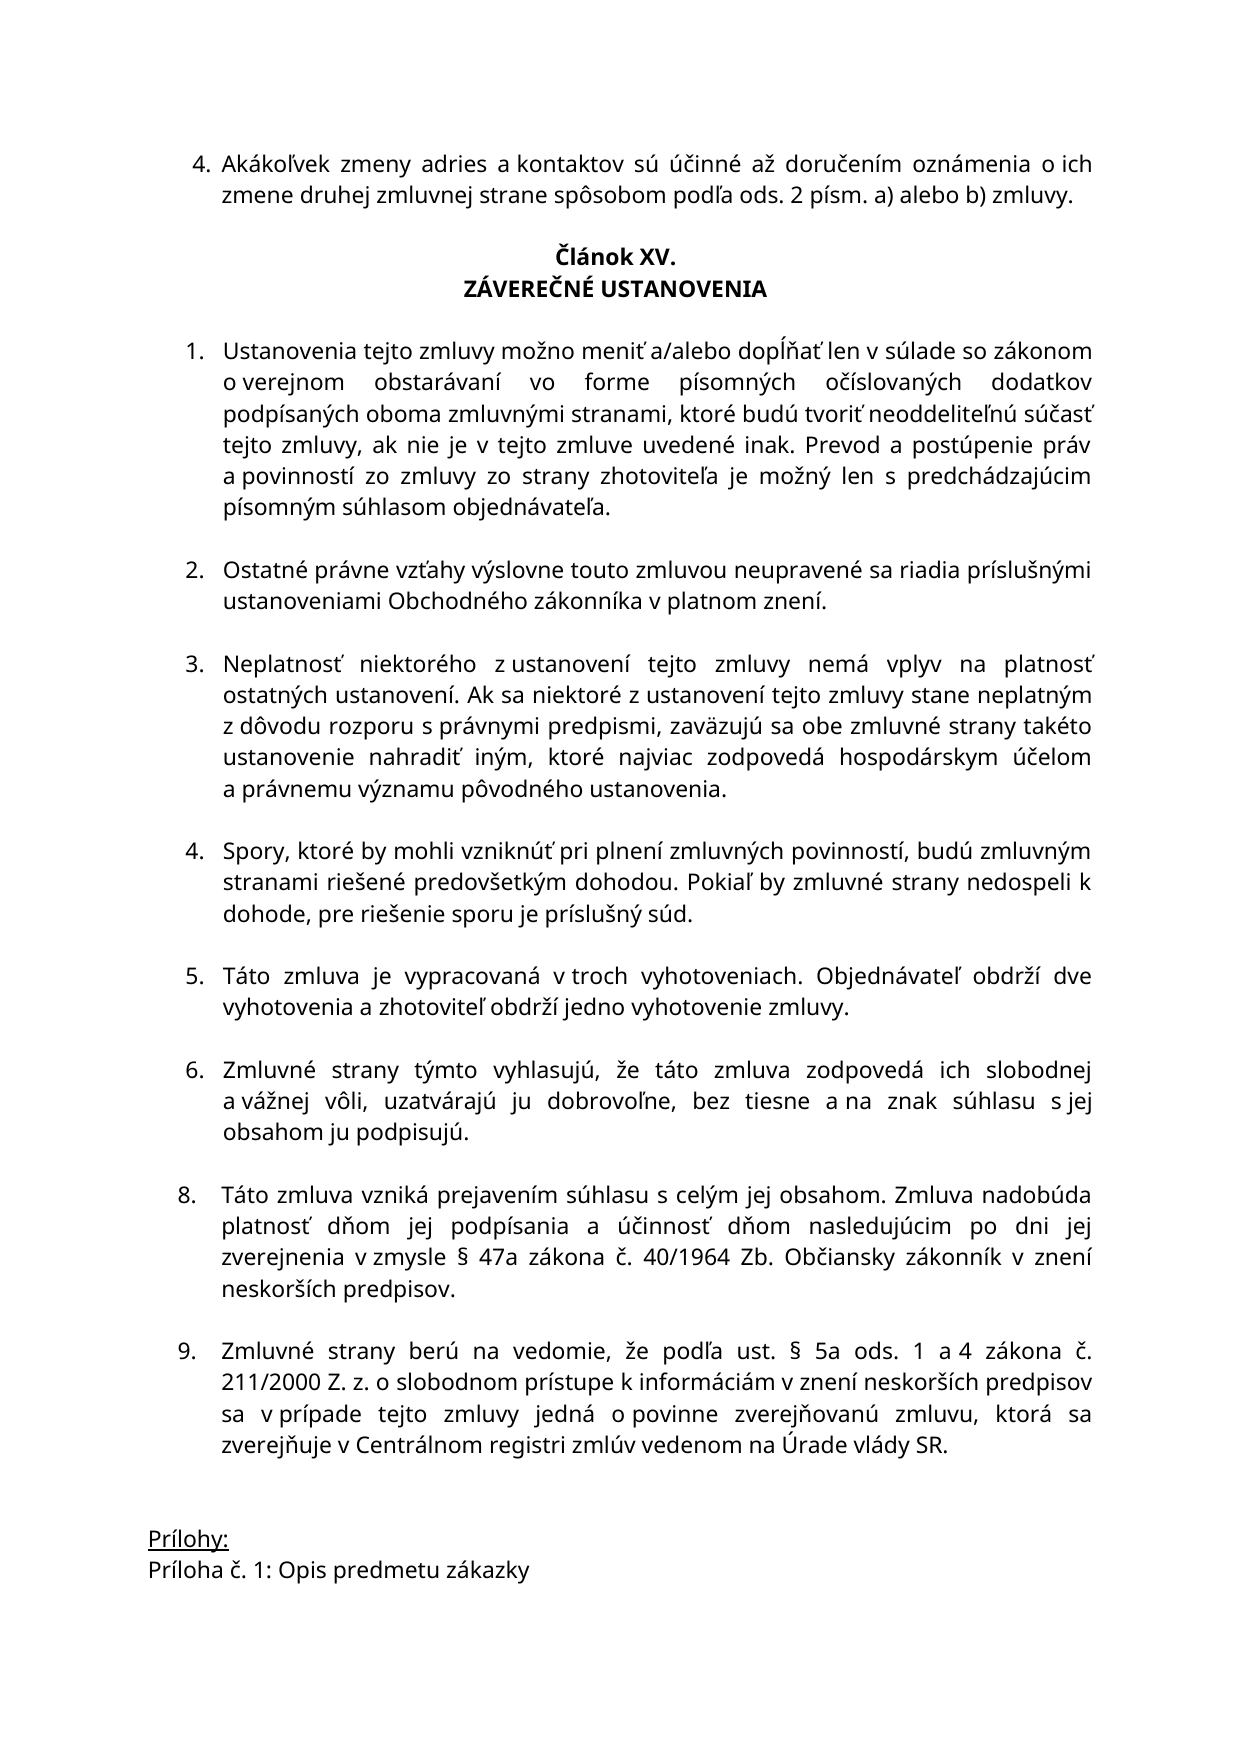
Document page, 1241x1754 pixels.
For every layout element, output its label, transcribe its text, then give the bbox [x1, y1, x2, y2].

list Ostatné právne vzťahy výslovne touto zmluvou neupravené sa riadia príslušnými ustanoveniami Obchodného zákonníka v platnom znení. [185, 554, 1093, 616]
list 9. Zmluvné strany berú na vedomie, že podľa ust. § 5a ods. 1 a 4 zákona č. 211/2000 Z. z. o slobodnom prístupe k informáciám v znení neskorších predpisov sa v prípade tejto zmluvy jedná o povinne zverejňovanú zmluvu, ktorá sa zverejňuje v Centrálnom registri zmlúv vedenom na Úrade vlády SR. [177, 1335, 1093, 1460]
text Článok XV. [162, 241, 1069, 273]
list Neplatnosť niektorého z ustanovení tejto zmluvy nemá vplyv na platnosť ostatných ustanovení. Ak sa niektoré z ustanovení tejto zmluvy stane neplatným z dôvodu rozporu s právnymi predpismi, zaväzujú sa obe zmluvné strany takéto ustanovenie nahradiť iným, ktoré najviac zodpovedá hospodárskym účelom a právnemu významu pôvodného ustanovenia. [185, 648, 1093, 804]
list Akákoľvek zmeny adries a kontaktov sú účinné až doručením oznámenia o ich zmene druhej zmluvnej strane spôsobom podľa ods. 2 písm. a) alebo b) zmluvy. [192, 148, 1093, 210]
text ZÁVEREČNÉ USTANOVENIA [162, 273, 1069, 304]
list 8. Táto zmluva vzniká prejavením súhlasu s celým jej obsahom. Zmluva nadobúda platnosť dňom jej podpísania a účinnosť dňom nasledujúcim po dni jej zverejnenia v zmysle § 47a zákona č. 40/1964 Zb. Občiansky zákonník v znení neskorších predpisov. [177, 1179, 1093, 1304]
list Spory, ktoré by mohli vzniknúť pri plnení zmluvných povinností, budú zmluvným stranami riešené predovšetkým dohodou. Pokiaľ by zmluvné strany nedospeli k dohode, pre riešenie sporu je príslušný súd. [185, 835, 1093, 929]
list Táto zmluva je vypracovaná v troch vyhotoveniach. Objednávateľ obdrží dve vyhotovenia a zhotoviteľ obdrží jedno vyhotovenie zmluvy. [185, 960, 1093, 1023]
text Prílohy: [148, 1523, 1093, 1554]
list Ustanovenia tejto zmluvy možno meniť a/alebo dopĺňať len v súlade so zákonom o verejnom obstarávaní vo forme písomných očíslovaných dodatkov podpísaných oboma zmluvnými stranami, ktoré budú tvoriť neoddeliteľnú súčasť tejto zmluvy, ak nie je v tejto zmluve uvedené inak. Prevod a postúpenie práv a povinností zo zmluvy zo strany zhotoviteľa je možný len s predchádzajúcim písomným súhlasom objednávateľa. [185, 335, 1093, 523]
text Príloha č. 1: Opis predmetu zákazky [148, 1554, 1093, 1585]
list Zmluvné strany týmto vyhlasujú, že táto zmluva zodpovedá ich slobodnej a vážnej vôli, uzatvárajú ju dobrovoľne, bez tiesne a na znak súhlasu s jej obsahom ju podpisujú. [185, 1054, 1093, 1148]
